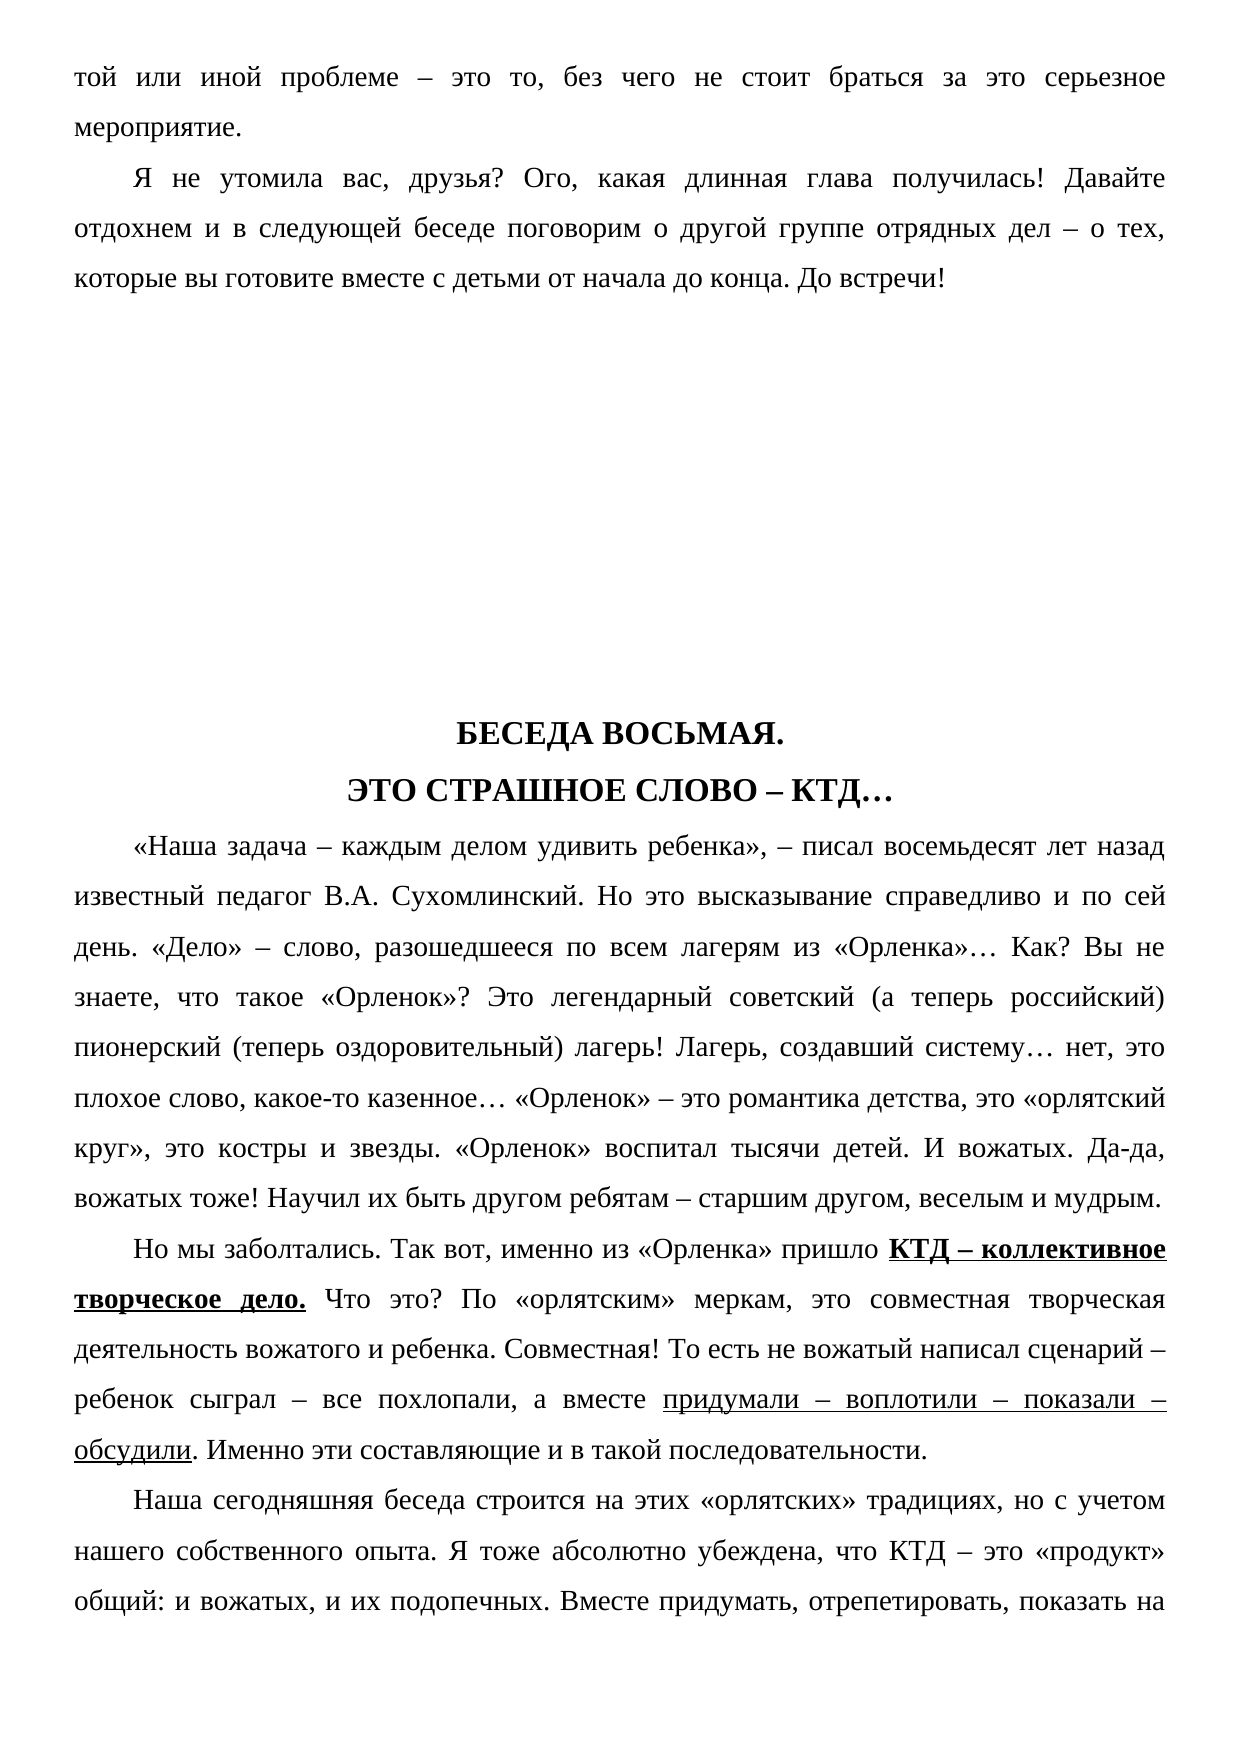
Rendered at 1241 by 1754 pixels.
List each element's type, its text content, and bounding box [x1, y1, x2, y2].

text Я не утомила вас, друзья? Ого, какая длинная глава получилась! Давайте отдохнем и в следующей беседе поговорим о другой группе отрядных дел – о тех, которые вы готовите вместе с детьми от начала до конца. До встречи! [74, 160, 1167, 294]
text Но мы заболтались. Так вот, именно из «Орленка» пришло КТД – коллективное творческое дело. Что это? По «орлятским» меркам, это совместная творческая деятельность вожатого и ребенка. Совместная! То есть не вожатый написал сценарий – ребенок сыграл – все похлопали, а вместе придумали – воплотили – показали – обсудили. Именно эти составляющие и в такой последовательности. [74, 1231, 1167, 1466]
text «Наша задача – каждым делом удивить ребенка», – писал восемьдесят лет назад известный педагог В.А. Сухомлинский. Но это высказывание справедливо и по сей день. «Дело» – слово, разошедшееся по всем лагерям из «Орленка»… Как? Вы не знаете, что такое «Орленок»? Это легендарный советский (а теперь российский) пионерский (теперь оздоровительный) лагерь! Лагерь, создавший систему… нет, это плохое слово, какое-то казенное… «Орленок» – это романтика детства, это «орлятский круг», это костры и звезды. «Орленок» воспитал тысячи детей. И вожатых. Да-да, вожатых тоже! Научил их быть другом ребятам – старшим другом, веселым и мудрым. [74, 828, 1167, 1214]
text ЭТО СТРАШНОЕ СЛОВО – КТД… [74, 771, 1167, 809]
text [74, 1482, 1167, 1616]
text БЕСЕДА ВОСЬМАЯ. [74, 713, 1167, 752]
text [74, 59, 1167, 143]
